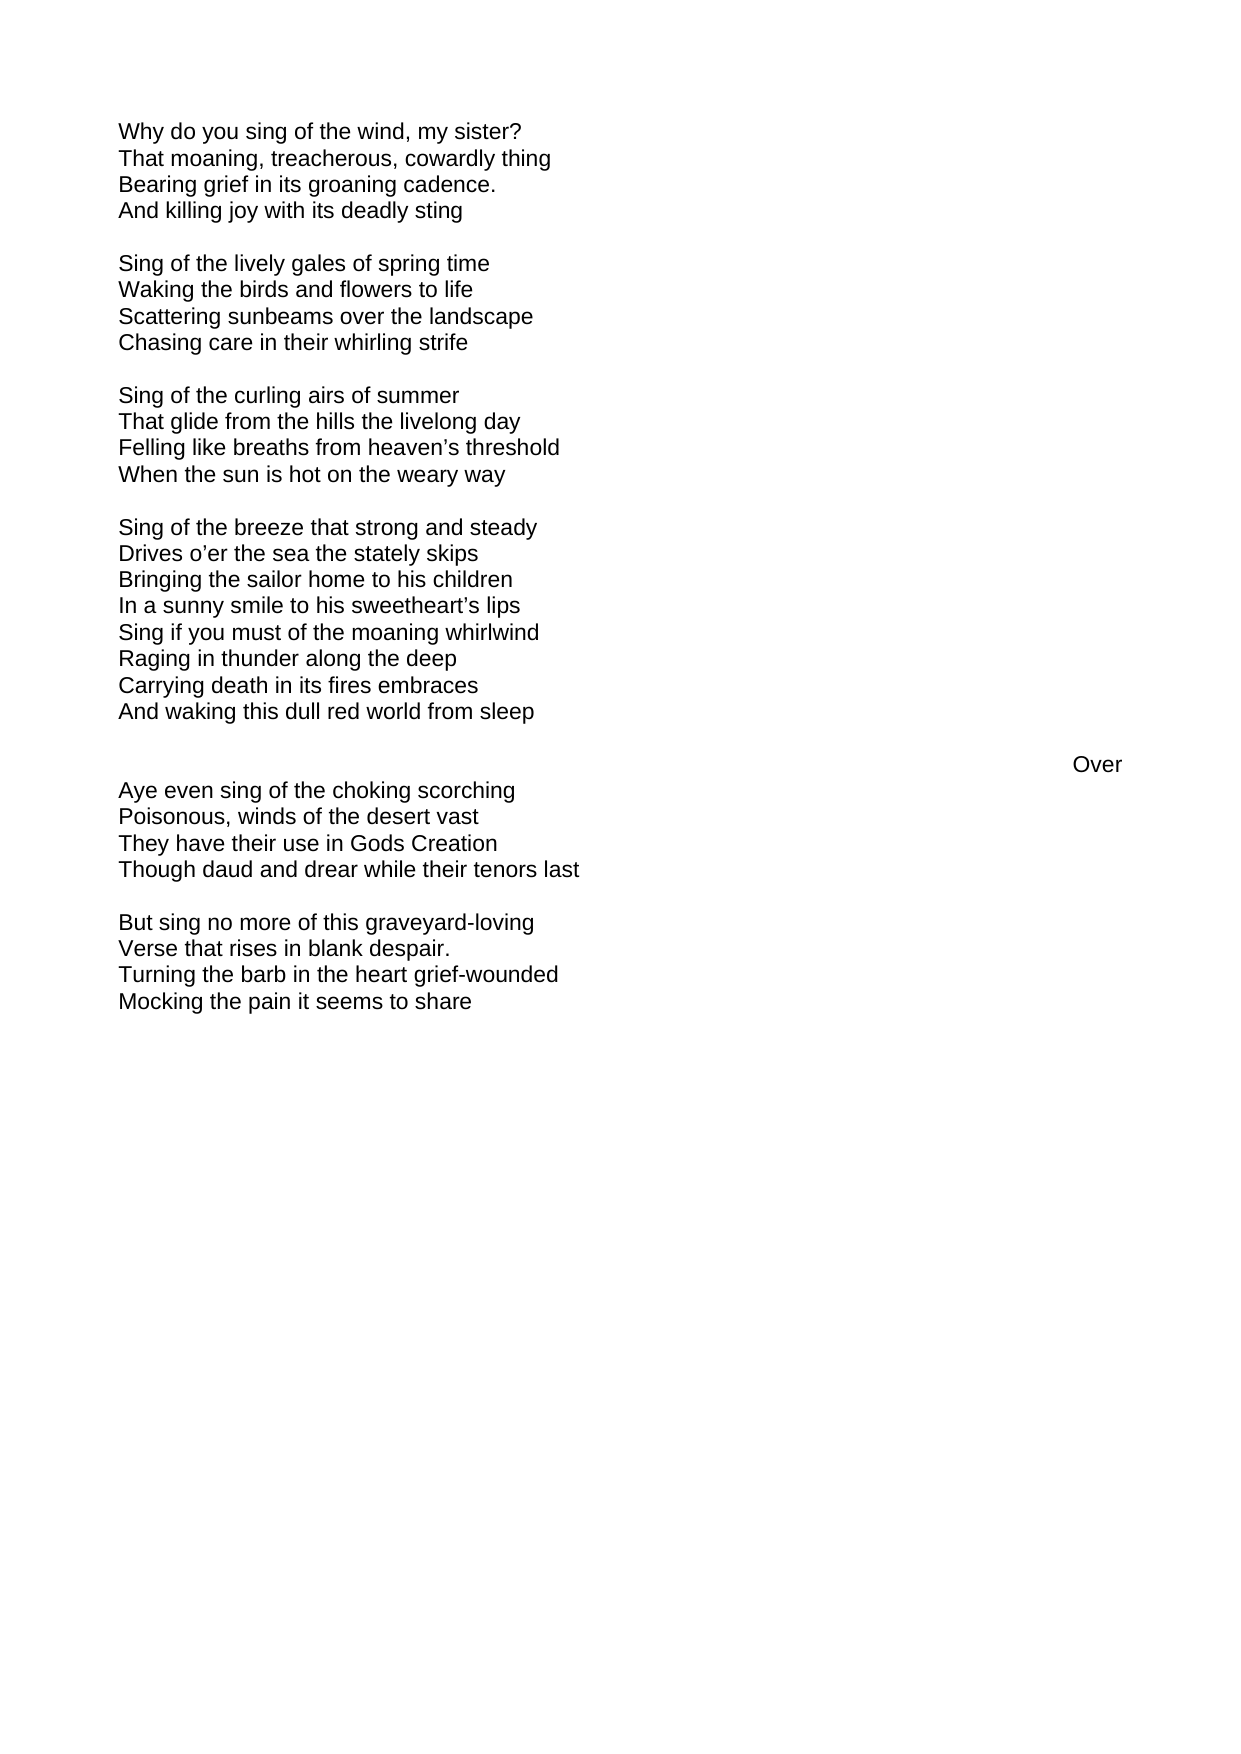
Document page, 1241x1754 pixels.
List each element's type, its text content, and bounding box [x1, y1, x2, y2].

text Carrying death in its fires embraces [118, 672, 1122, 698]
text And killing joy with its deadly sting [118, 197, 1122, 223]
text Turning the barb in the heart grief-wounded [118, 961, 1122, 988]
text When the sun is hot on the weary way [118, 461, 1122, 487]
text Verse that rises in blank despair. [118, 935, 1122, 961]
text Bringing the sailor home to his children [118, 566, 1122, 592]
text Sing if you must of the moaning whirlwind [118, 619, 1122, 645]
text Bearing grief in its groaning cadence. [118, 171, 1122, 197]
text Sing of the breeze that strong and steady [118, 513, 1122, 540]
text Raging in thunder along the deep [118, 645, 1122, 672]
text Mocking the pain it seems to share [118, 988, 1122, 1014]
text Waking the birds and flowers to life [118, 276, 1122, 303]
text Though daud and drear while their tenors last [118, 856, 1122, 882]
text They have their use in Gods Creation [118, 830, 1122, 856]
text That moaning, treacherous, cowardly thing [118, 144, 1122, 171]
text Aye even sing of the choking scorching [118, 777, 1122, 803]
text That glide from the hills the livelong day [118, 408, 1122, 434]
text Why do you sing of the wind, my sister? [118, 118, 1122, 144]
text Sing of the lively gales of spring time [118, 250, 1122, 276]
text And waking this dull red world from sleep [118, 698, 1122, 724]
text Poisonous, winds of the desert vast [118, 803, 1122, 830]
text Felling like breaths from heaven’s threshold [118, 434, 1122, 461]
text Chasing care in their whirling strife [118, 329, 1122, 355]
text Drives o’er the sea the stately skips [118, 540, 1122, 566]
text Sing of the curling airs of summer [118, 382, 1122, 408]
text Over [118, 751, 1122, 777]
text Scattering sunbeams over the landscape [118, 303, 1122, 329]
text In a sunny smile to his sweetheart’s lips [118, 592, 1122, 619]
text But sing no more of this graveyard-loving [118, 909, 1122, 935]
